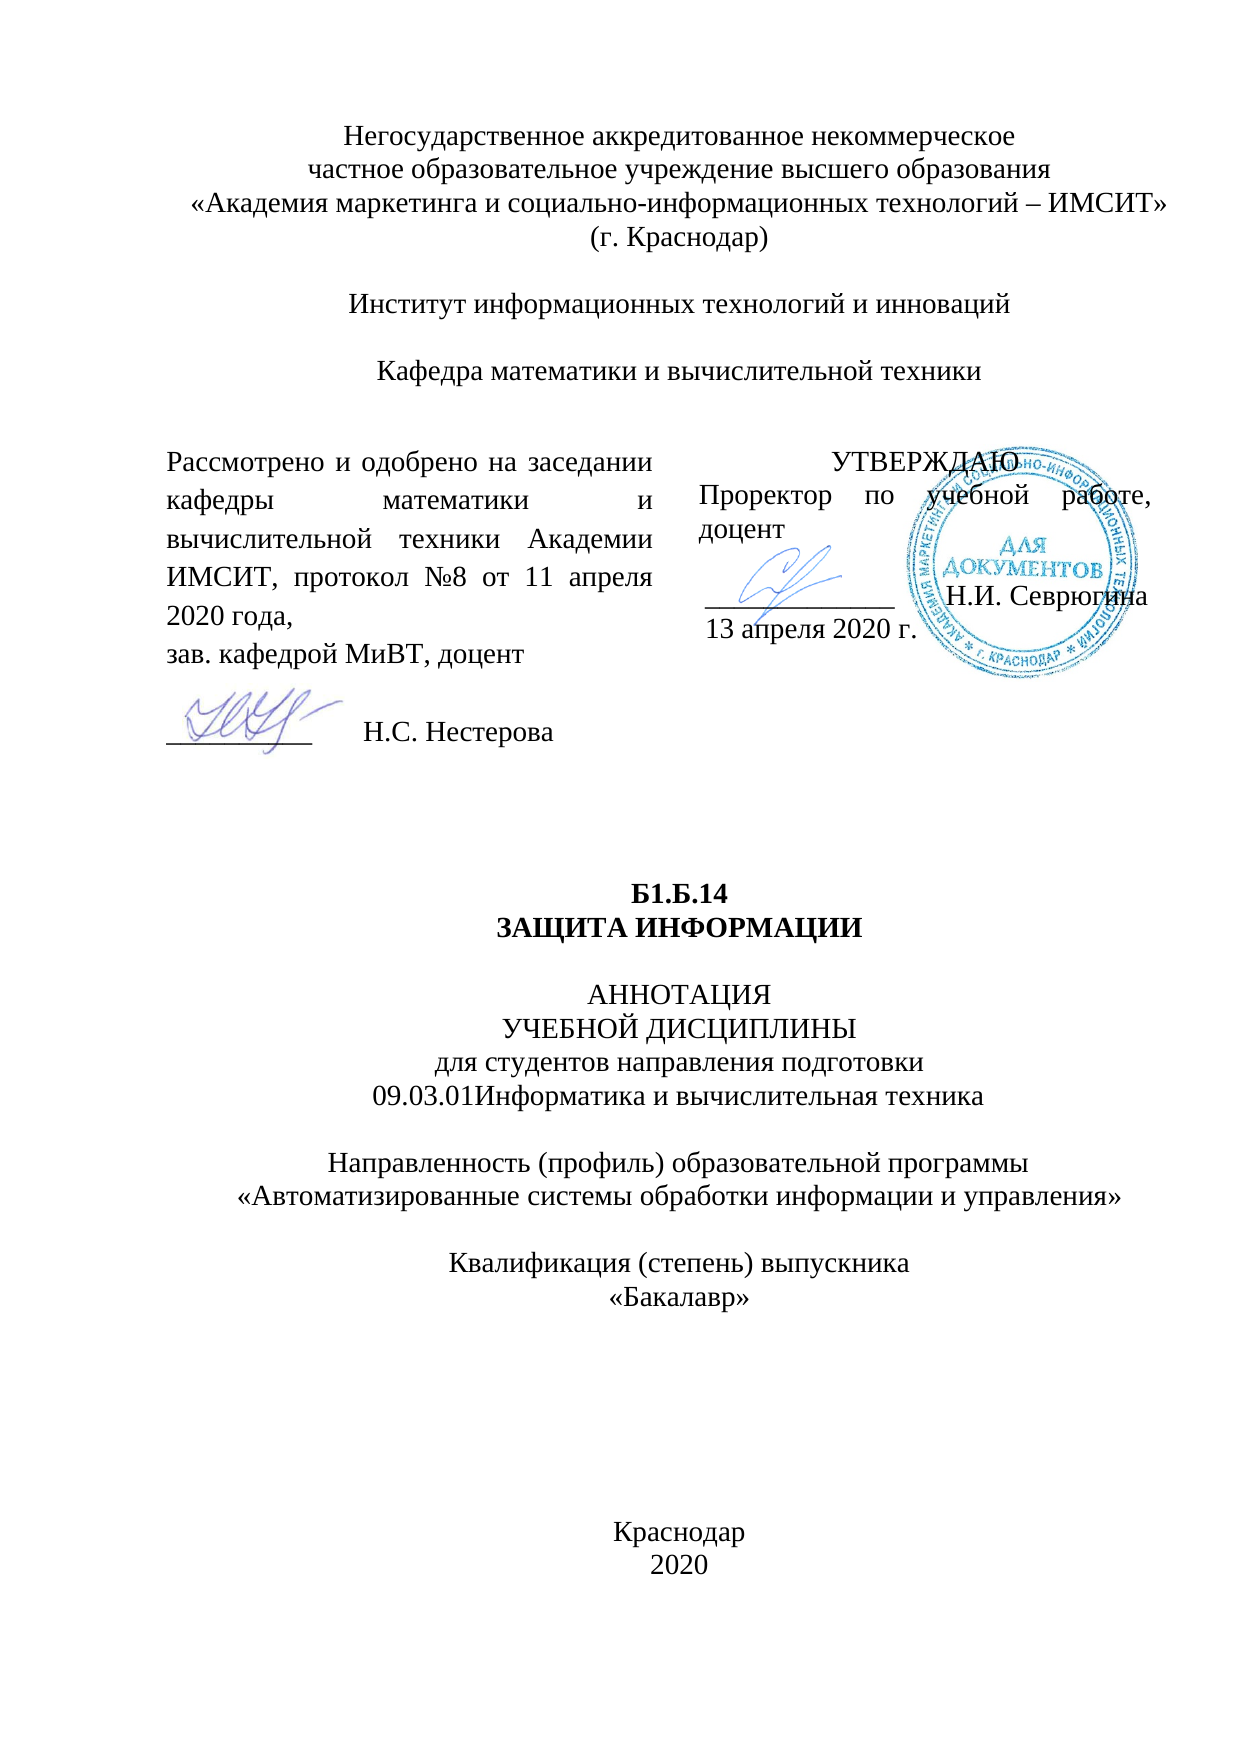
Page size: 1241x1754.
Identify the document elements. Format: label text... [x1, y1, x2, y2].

text «Академия маркетинга и социально-информационных технологий – ИМСИТ» [177, 185, 1181, 219]
text (г. Краснодар) [177, 219, 1181, 252]
text для студентов направления подготовки [177, 1044, 1181, 1078]
text «Автоматизированные системы обработки информации и управления» [177, 1178, 1181, 1212]
text Квалификация (степень) выпускника [177, 1246, 1181, 1279]
text Кафедра математики и вычислительной техники [177, 353, 1181, 386]
text 2020 [177, 1547, 1181, 1581]
text ЗАЩИТА ИНФОРМАЦИИ [177, 910, 1181, 944]
text частное образовательное учреждение высшего образования [177, 152, 1181, 185]
text 09.03.01Информатика и вычислительная техника [196, 1078, 1160, 1111]
text Негосударственное аккредитованное некоммерческое [177, 118, 1181, 152]
text «Бакалавр» [177, 1279, 1181, 1313]
text АННОТАЦИЯ [177, 977, 1181, 1011]
text Б1.Б.14 [177, 877, 1181, 910]
text Краснодар [177, 1514, 1181, 1547]
table_header Рассмотрено и одобрено на заседании кафедры математики и вычислительной техники Академии ИМСИТ, протокол №8 от 11 апреля 2020 года, зав. кафедрой МиВТ, доцент __________ Н.С. Нестерова [155, 444, 664, 781]
text УЧЕБНОЙ ДИСЦИПЛИНЫ [177, 1011, 1181, 1044]
text Направленность (профиль) образовательной программы [196, 1145, 1160, 1178]
text Институт информационных технологий и инноваций [177, 286, 1181, 319]
table_header УТВЕРЖДАЮ Проректор по учебной работе, доцент _____________ Н.И. Севрюгина 13 апреля 2020 г. [664, 444, 1163, 781]
